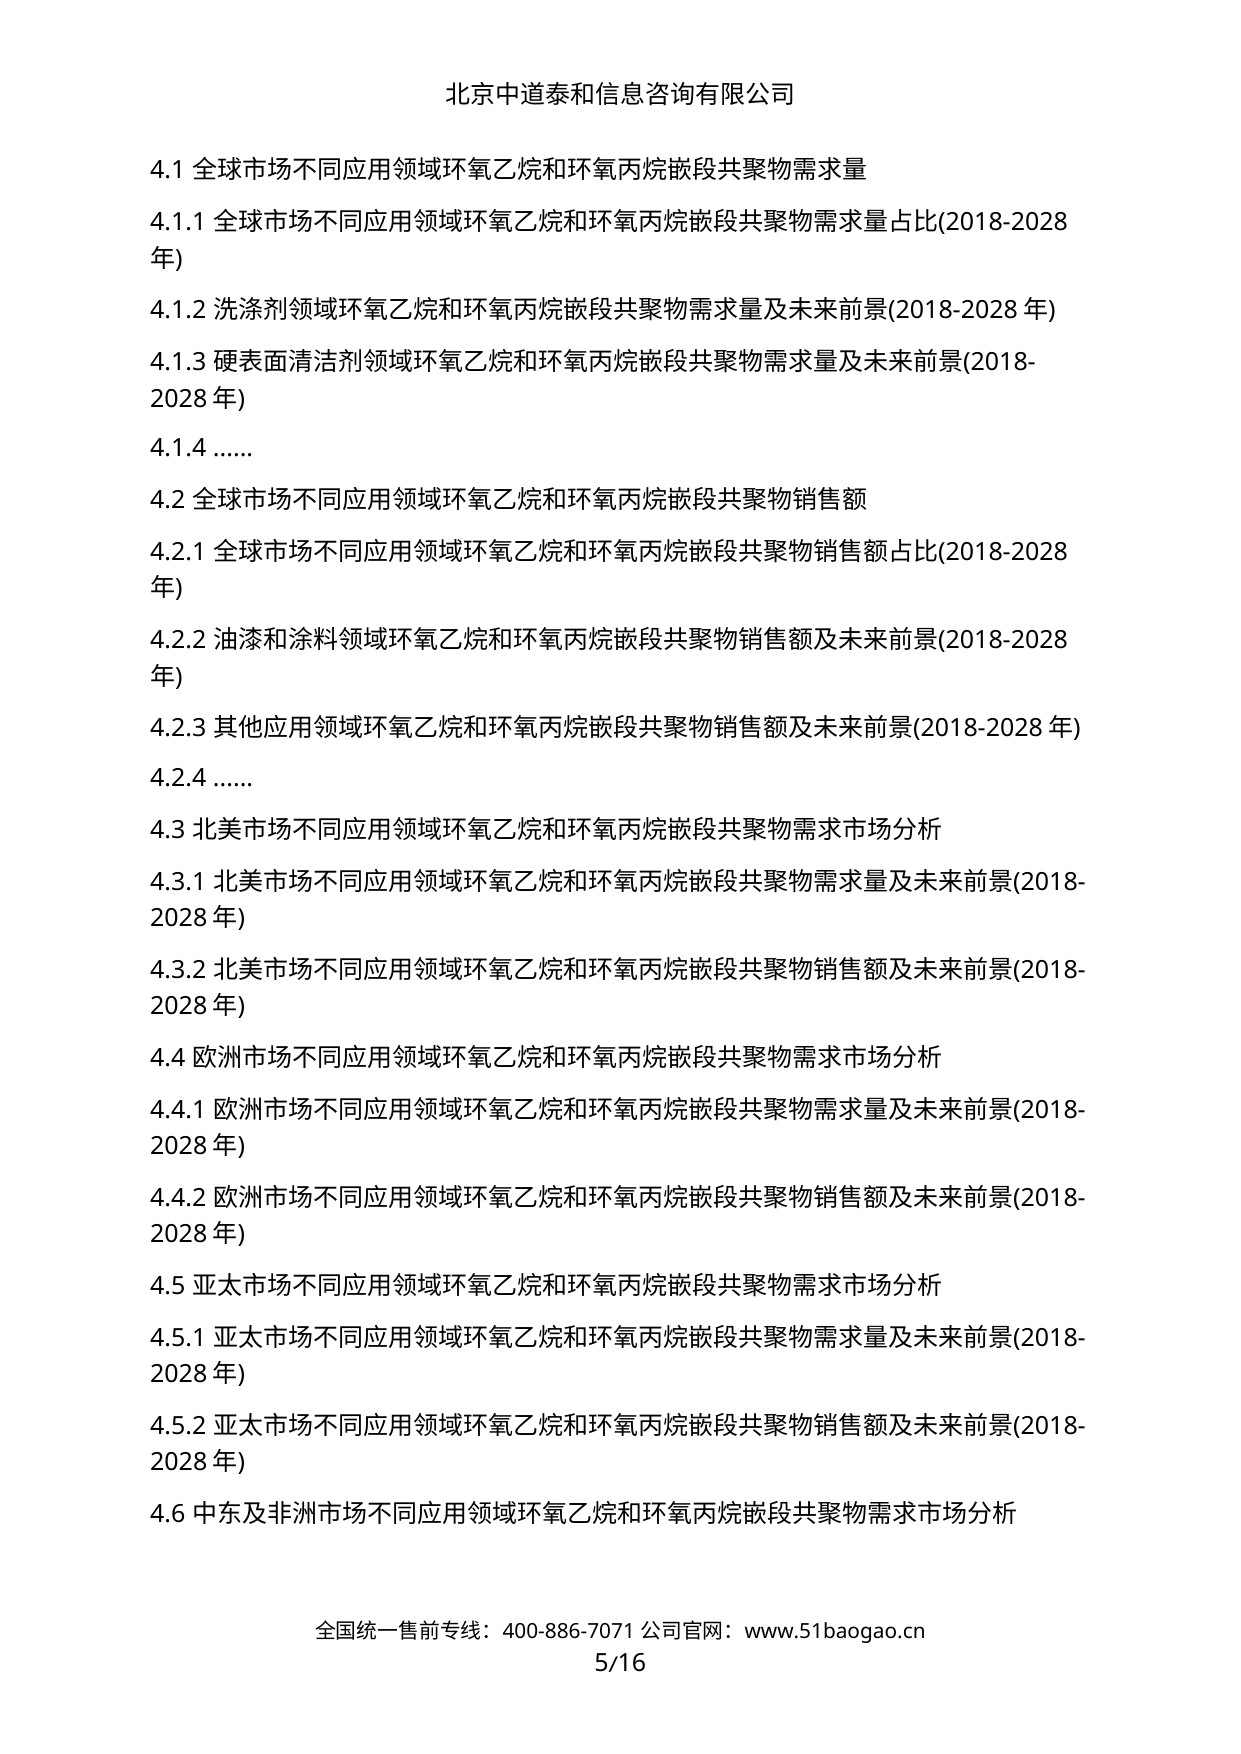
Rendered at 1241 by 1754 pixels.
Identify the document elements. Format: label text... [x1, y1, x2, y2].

text 4.2 全球市场不同应用领域环氧乙烷和环氧丙烷嵌段共聚物销售额 [150, 480, 1090, 516]
text 4.2.3 其他应用领域环氧乙烷和环氧丙烷嵌段共聚物销售额及未来前景(2018-2028年) [150, 708, 1090, 744]
text 4.1.1 全球市场不同应用领域环氧乙烷和环氧丙烷嵌段共聚物需求量占比(2018-2028年) [150, 202, 1090, 274]
text 4.4.2 欧洲市场不同应用领域环氧乙烷和环氧丙烷嵌段共聚物销售额及未来前景(2018-2028年) [150, 1177, 1090, 1250]
text 4.3.2 北美市场不同应用领域环氧乙烷和环氧丙烷嵌段共聚物销售额及未来前景(2018-2028年) [150, 949, 1090, 1022]
text 4.1.3 硬表面清洁剂领域环氧乙烷和环氧丙烷嵌段共聚物需求量及未来前景(2018-2028年) [150, 342, 1090, 414]
text 4.2.1 全球市场不同应用领域环氧乙烷和环氧丙烷嵌段共聚物销售额占比(2018-2028年) [150, 532, 1090, 604]
text 4.5.1 亚太市场不同应用领域环氧乙烷和环氧丙烷嵌段共聚物需求量及未来前景(2018-2028年) [150, 1317, 1090, 1390]
text 4.1.2 洗涤剂领域环氧乙烷和环氧丙烷嵌段共聚物需求量及未来前景(2018-2028年) [150, 290, 1090, 326]
text 4.1 全球市场不同应用领域环氧乙烷和环氧丙烷嵌段共聚物需求量 [150, 150, 1090, 186]
text 4.4.1 欧洲市场不同应用领域环氧乙烷和环氧丙烷嵌段共聚物需求量及未来前景(2018-2028年) [150, 1089, 1090, 1162]
text 4.5.2 亚太市场不同应用领域环氧乙烷和环氧丙烷嵌段共聚物销售额及未来前景(2018-2028年) [150, 1406, 1090, 1478]
text 4.2.4 ...... [150, 760, 1090, 794]
text 4.3 北美市场不同应用领域环氧乙烷和环氧丙烷嵌段共聚物需求市场分析 [150, 809, 1090, 846]
text 4.6 中东及非洲市场不同应用领域环氧乙烷和环氧丙烷嵌段共聚物需求市场分析 [150, 1494, 1090, 1530]
text 4.3.1 北美市场不同应用领域环氧乙烷和环氧丙烷嵌段共聚物需求量及未来前景(2018-2028年) [150, 861, 1090, 934]
text 4.2.2 油漆和涂料领域环氧乙烷和环氧丙烷嵌段共聚物销售额及未来前景(2018-2028年) [150, 620, 1090, 692]
text 4.5 亚太市场不同应用领域环氧乙烷和环氧丙烷嵌段共聚物需求市场分析 [150, 1266, 1090, 1302]
text 4.1.4 ...... [150, 430, 1090, 464]
text 4.4 欧洲市场不同应用领域环氧乙烷和环氧丙烷嵌段共聚物需求市场分析 [150, 1037, 1090, 1074]
